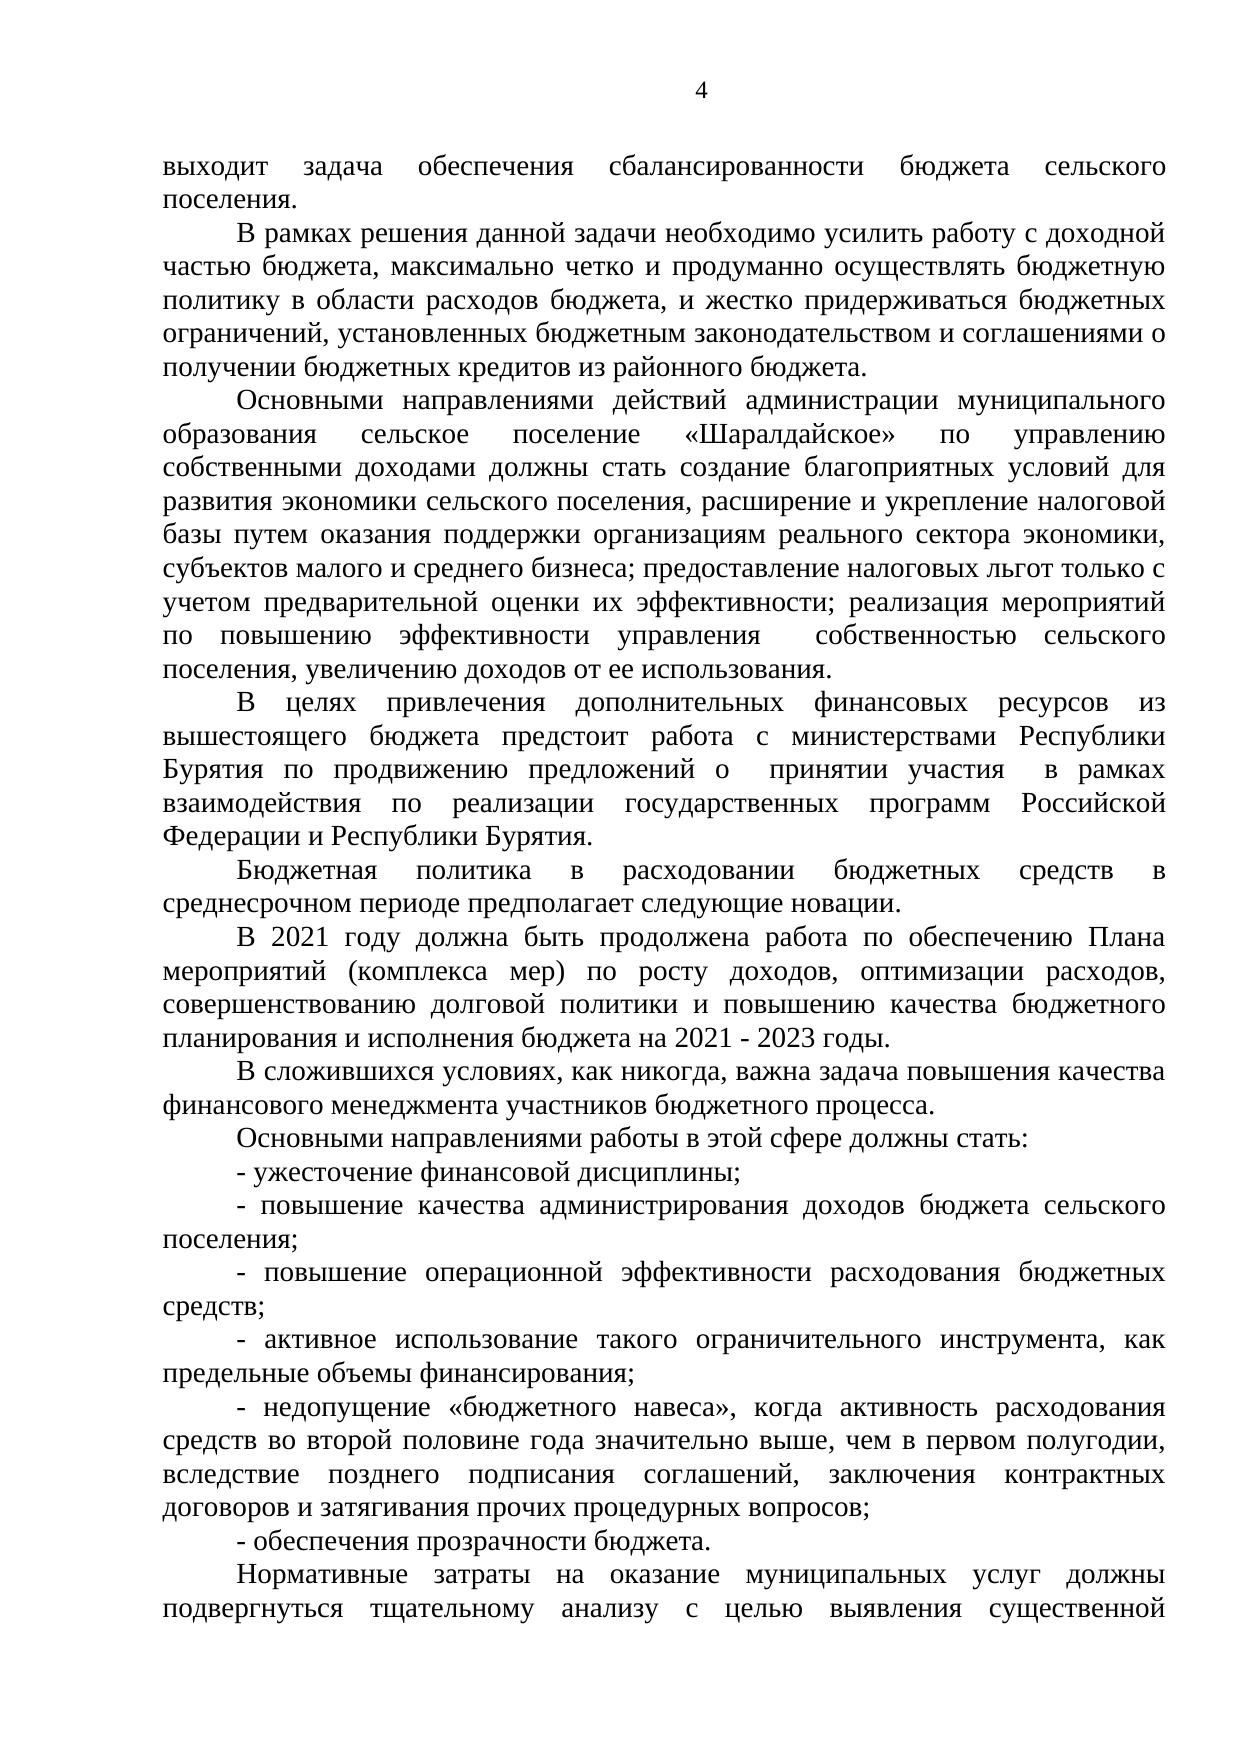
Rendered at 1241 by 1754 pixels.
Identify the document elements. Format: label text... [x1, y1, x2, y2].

text - обеспечения прозрачности бюджета. [162, 1523, 1166, 1556]
text - ужесточение финансовой дисциплины; [162, 1154, 1166, 1187]
text - повышение операционной эффективности расходования бюджетных средств; [162, 1254, 1166, 1322]
text - недопущение «бюджетного навеса», когда активность расходования средств во второй половине года значительно выше, чем в первом полугодии, вследствие позднего подписания соглашений, заключения контрактных договоров и затягивания прочих процедурных вопросов; [162, 1389, 1166, 1523]
text Бюджетная политика в расходовании бюджетных средств в среднесрочном периоде предполагает следующие новации. [162, 852, 1166, 919]
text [162, 1556, 1166, 1623]
text В рамках решения данной задачи необходимо усилить работу с доходной частью бюджета, максимально четко и продуманно осуществлять бюджетную политику в области расходов бюджета, и жестко придерживаться бюджетных ограничений, установленных бюджетным законодательством и соглашениями о получении бюджетных кредитов из районного бюджета. [162, 215, 1166, 382]
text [162, 148, 1166, 215]
text Основными направлениями действий администрации муниципального образования сельское поселение «Шаралдайское» по управлению собственными доходами должны стать создание благоприятных условий для развития экономики сельского поселения, расширение и укрепление налоговой базы путем оказания поддержки организациям реального сектора экономики, субъектов малого и среднего бизнеса; предоставление налоговых льгот только с учетом предварительной оценки их эффективности; реализация мероприятий по повышению эффективности управления собственностью сельского поселения, увеличению доходов от ее использования. [162, 382, 1166, 684]
text В сложившихся условиях, как никогда, важна задача повышения качества финансового менеджмента участников бюджетного процесса. [162, 1053, 1166, 1120]
text - активное использование такого ограничительного инструмента, как предельные объемы финансирования; [162, 1322, 1166, 1389]
text В 2021 году должна быть продолжена работа по обеспечению Плана мероприятий (комплекса мер) по росту доходов, оптимизации расходов, совершенствованию долговой политики и повышению качества бюджетного планирования и исполнения бюджета на 2021 - 2023 годы. [162, 919, 1166, 1053]
text - повышение качества администрирования доходов бюджета сельского поселения; [162, 1187, 1166, 1254]
text В целях привлечения дополнительных финансовых ресурсов из вышестоящего бюджета предстоит работа с министерствами Республики Бурятия по продвижению предложений о принятии участия в рамках взаимодействия по реализации государственных программ Российской Федерации и Республики Бурятия. [162, 684, 1166, 852]
text Основными направлениями работы в этой сфере должны стать: [162, 1120, 1166, 1154]
